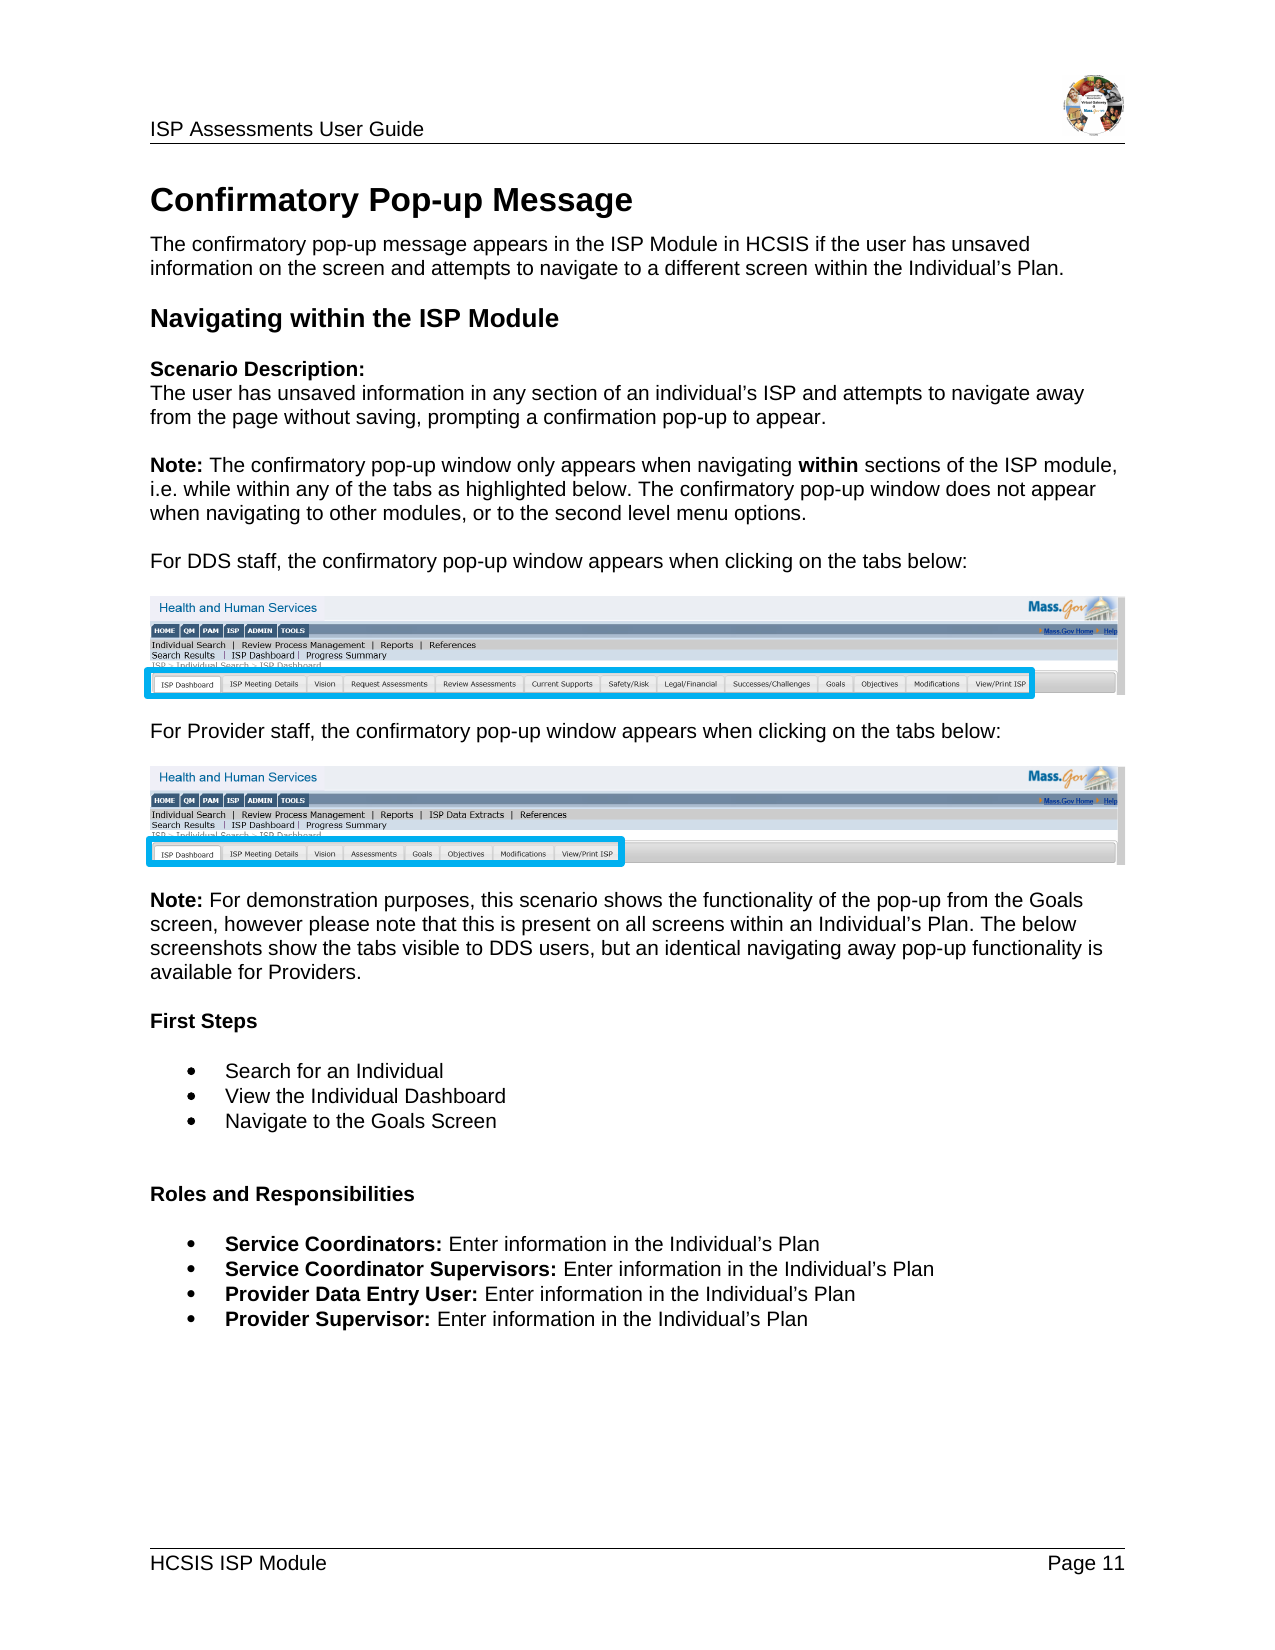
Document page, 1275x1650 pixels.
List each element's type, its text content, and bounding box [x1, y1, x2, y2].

text The user has unsaved information in any section of an individual’s ISP and attempts to navigate away from the page without saving, prompting a confirmation pop-up to appear. [150, 381, 1125, 429]
text The confirmatory pop-up message appears in the ISP Module in HCSIS if the user has unsaved information on the screen and attempts to navigate to a different screen within the Individual’s Plan. [150, 231, 1125, 279]
list Provider Data Entry User: Enter information in the Individual’s Plan [187, 1281, 1125, 1306]
list Search for an Individual [187, 1058, 1125, 1083]
picture [152, 674, 1028, 692]
text Scenario Description: [150, 357, 1125, 381]
text For Provider staff, the confirmatory pop-up window appears when clicking on the tabs below: [150, 719, 1125, 743]
list Service Coordinators: Enter information in the Individual’s Plan [187, 1231, 1125, 1256]
subtitle Confirmatory Pop-up Message [150, 181, 1125, 219]
picture [150, 596, 1125, 695]
text Note: The confirmatory pop-up window only appears when navigating within sections of the ISP module, i.e. while within any of the tabs as highlighted below. The confirmatory pop-up window does not appear when navigating to other modules, or to the second level menu options. [150, 453, 1125, 525]
picture [1062, 75, 1125, 136]
list View the Individual Dashboard [187, 1083, 1125, 1108]
list Provider Supervisor: Enter information in the Individual’s Plan [187, 1306, 1125, 1331]
picture [153, 843, 617, 859]
text Note: For demonstration purposes, this scenario shows the functionality of the pop-up from the Goals screen, however please note that this is present on all screens within an Individual’s Plan. The below screenshots show the tabs visible to DDS users, but an identical navigating away pop-up functionality is available for Providers. [150, 888, 1125, 984]
text Navigating within the ISP Module [150, 303, 1125, 333]
text First Steps [150, 1009, 1125, 1033]
list Service Coordinator Supervisors: Enter information in the Individual’s Plan [187, 1256, 1125, 1281]
list Navigate to the Goals Screen [187, 1108, 1125, 1133]
picture [150, 766, 1125, 865]
text Roles and Responsibilities [150, 1182, 1125, 1206]
text For DDS staff, the confirmatory pop-up window appears when clicking on the tabs below: [150, 549, 1125, 573]
